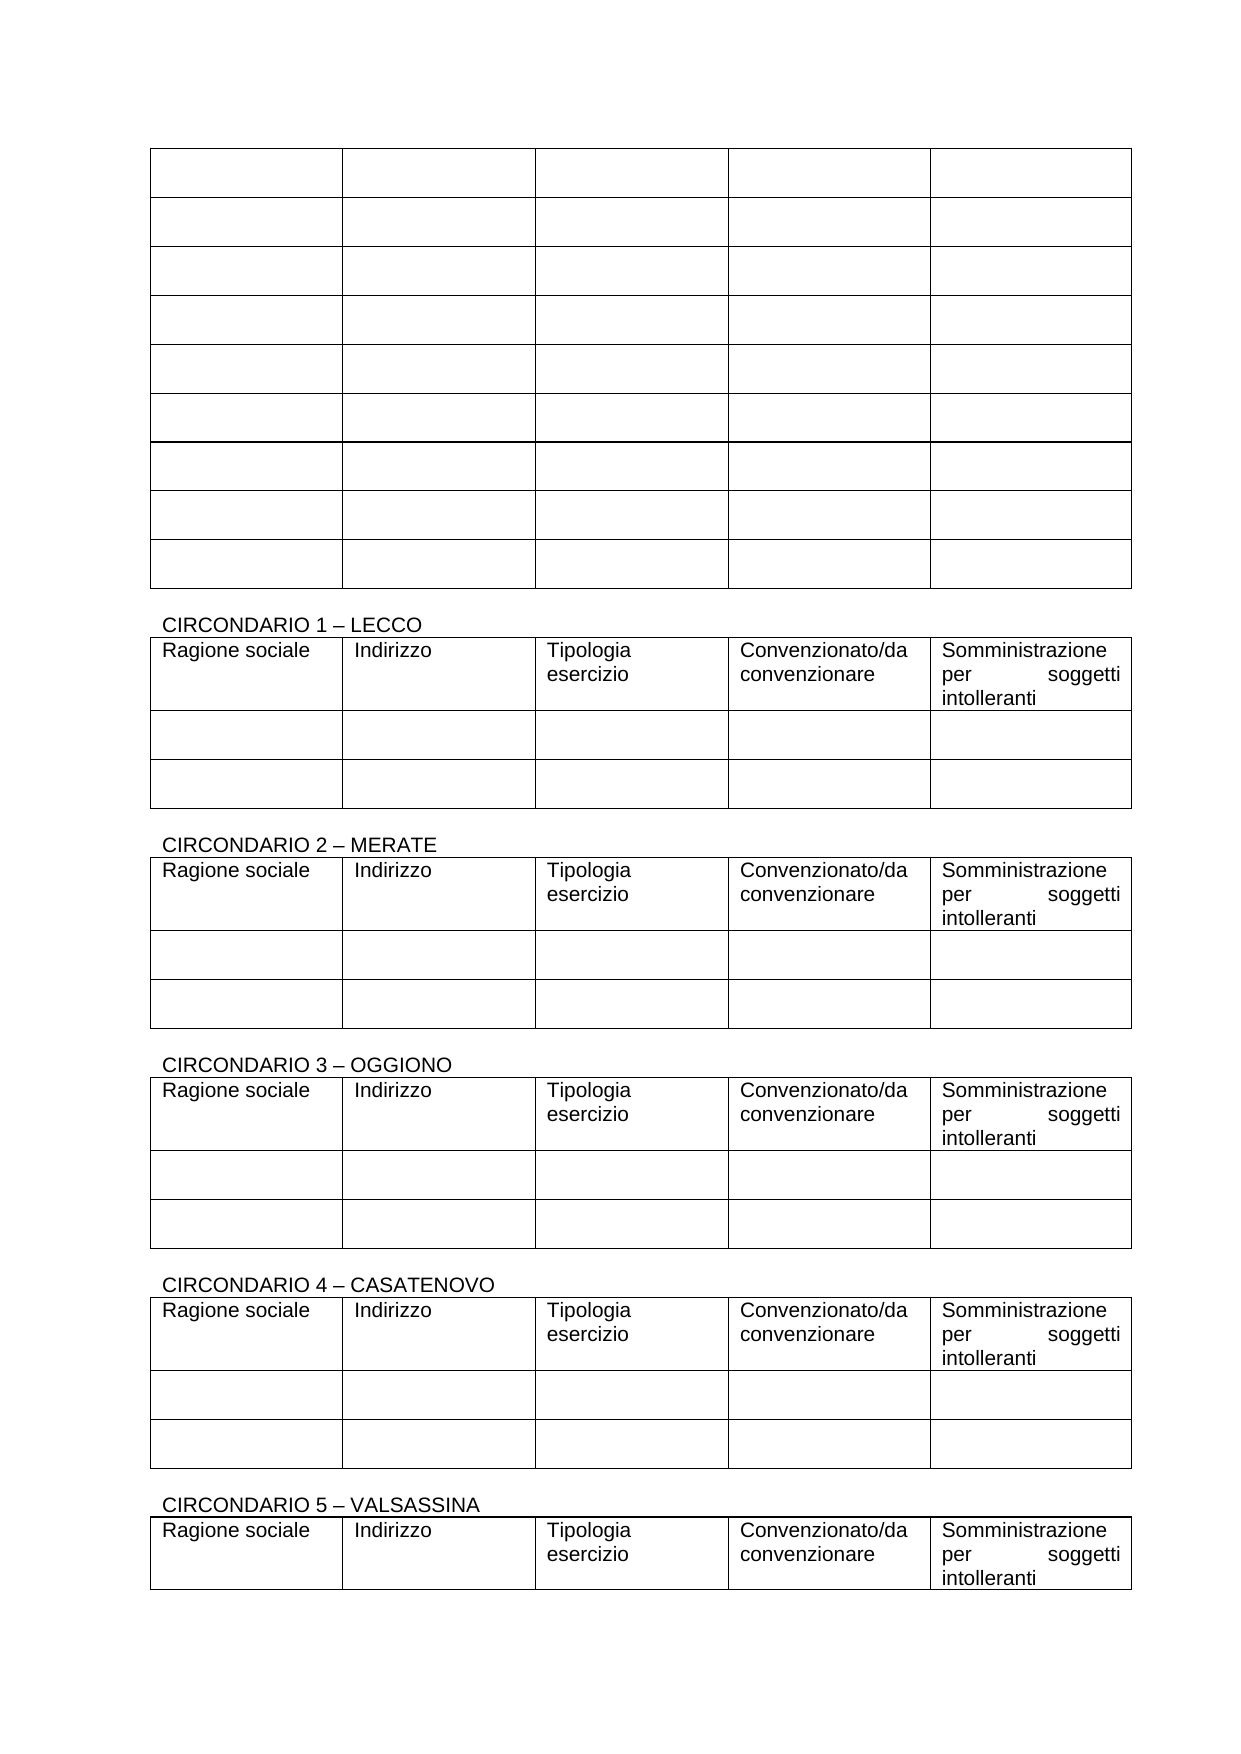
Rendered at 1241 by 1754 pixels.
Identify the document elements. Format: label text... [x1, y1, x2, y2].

table_cell [931, 198, 1131, 246]
table_cell [729, 1200, 930, 1248]
table_header Ragione sociale [151, 638, 342, 710]
table_cell [931, 540, 1131, 588]
table_cell [931, 711, 1131, 759]
table_cell [343, 296, 535, 343]
table_cell [343, 149, 535, 197]
table_cell [931, 1151, 1131, 1199]
table_cell [536, 296, 728, 343]
table_cell [151, 1371, 342, 1418]
table_header Ragione sociale [151, 1518, 342, 1589]
table_cell [729, 540, 930, 588]
table_header Tipologia esercizio [536, 1518, 728, 1589]
table_cell [343, 443, 535, 490]
table_cell [931, 1420, 1131, 1467]
table_cell [729, 443, 930, 490]
table_cell [931, 443, 1131, 490]
table_cell [729, 491, 930, 539]
table_cell [931, 296, 1131, 343]
table_header Indirizzo [343, 1518, 535, 1589]
table_cell [151, 760, 342, 808]
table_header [931, 1518, 1131, 1589]
table_cell [151, 931, 342, 979]
table_cell [931, 345, 1131, 392]
table_cell [343, 1420, 535, 1467]
table_cell [343, 1371, 535, 1418]
text CIRCONDARIO 2 – MERATE [162, 833, 1120, 857]
text CIRCONDARIO 5 – VALSASSINA [162, 1492, 1120, 1516]
table_cell [729, 1420, 930, 1467]
table_cell [151, 345, 342, 392]
table_cell [151, 247, 342, 294]
table_header Somministrazione per soggetti intolleranti [931, 638, 1131, 710]
table_header Somministrazione per soggetti intolleranti [931, 1078, 1131, 1150]
table_cell [151, 711, 342, 759]
table_header Convenzionato/da convenzionare [729, 638, 930, 710]
table_cell [343, 1151, 535, 1199]
table_cell [536, 394, 728, 441]
table_cell [343, 247, 535, 294]
table_cell [536, 247, 728, 294]
table_header Convenzionato/da convenzionare [729, 1298, 930, 1369]
table_cell [536, 1420, 728, 1467]
table_cell [151, 540, 342, 588]
table_cell [151, 491, 342, 539]
table_cell [931, 491, 1131, 539]
table_cell [151, 1200, 342, 1248]
table_header Ragione sociale [151, 858, 342, 930]
table_cell [343, 760, 535, 808]
table_cell [343, 540, 535, 588]
table_cell [729, 980, 930, 1028]
table_header Tipologia esercizio [536, 858, 728, 930]
table_cell [931, 1371, 1131, 1418]
table_cell [931, 149, 1131, 197]
table_cell [343, 980, 535, 1028]
table_cell [151, 1151, 342, 1199]
table_cell [343, 711, 535, 759]
table_cell [151, 394, 342, 441]
table_header Tipologia esercizio [536, 638, 728, 710]
table_cell [536, 980, 728, 1028]
table_cell [729, 345, 930, 392]
table_cell [931, 1200, 1131, 1248]
table_cell [931, 980, 1131, 1028]
text CIRCONDARIO 3 – OGGIONO [162, 1053, 1120, 1077]
table_cell [536, 711, 728, 759]
table_cell [151, 296, 342, 343]
table_cell [536, 1371, 728, 1418]
table_cell [931, 760, 1131, 808]
table_cell [536, 345, 728, 392]
table_cell [536, 931, 728, 979]
table_cell [343, 931, 535, 979]
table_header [931, 1298, 1131, 1369]
table_cell [343, 198, 535, 246]
table_cell [151, 980, 342, 1028]
table_cell [729, 394, 930, 441]
table_cell [931, 247, 1131, 294]
table_cell [729, 198, 930, 246]
table_cell [729, 1371, 930, 1418]
table_cell [536, 149, 728, 197]
table_header Convenzionato/da convenzionare [729, 858, 930, 930]
table_cell [536, 1151, 728, 1199]
table_cell [343, 1200, 535, 1248]
table_header Indirizzo [343, 858, 535, 930]
table_cell [931, 931, 1131, 979]
table_cell [729, 247, 930, 294]
table_cell [536, 1200, 728, 1248]
table_cell [151, 1420, 342, 1467]
table_cell [729, 149, 930, 197]
table_header Tipologia esercizio [536, 1078, 728, 1150]
table_header Tipologia esercizio [536, 1298, 728, 1369]
table_header Ragione sociale [151, 1298, 342, 1369]
table_cell [536, 443, 728, 490]
table_cell [151, 443, 342, 490]
table_cell [343, 345, 535, 392]
table_header Convenzionato/da convenzionare [729, 1518, 930, 1589]
table_cell [729, 760, 930, 808]
table_header Ragione sociale [151, 1078, 342, 1150]
table_cell [536, 760, 728, 808]
table_cell [151, 198, 342, 246]
text CIRCONDARIO 4 – CASATENOVO [162, 1273, 1120, 1297]
table_cell [536, 540, 728, 588]
table_header Somministrazione per soggetti intolleranti [931, 858, 1131, 930]
table_cell [729, 711, 930, 759]
table_header Indirizzo [343, 638, 535, 710]
table_cell [536, 198, 728, 246]
table_header Indirizzo [343, 1078, 535, 1150]
table_cell [343, 394, 535, 441]
table_cell [536, 491, 728, 539]
table_cell [729, 931, 930, 979]
table_cell [729, 296, 930, 343]
table_header Indirizzo [343, 1298, 535, 1369]
table_header Convenzionato/da convenzionare [729, 1078, 930, 1150]
table_cell [729, 1151, 930, 1199]
table_cell [151, 149, 342, 197]
table_cell [931, 394, 1131, 441]
text CIRCONDARIO 1 – LECCO [162, 613, 1120, 637]
table_cell [343, 491, 535, 539]
